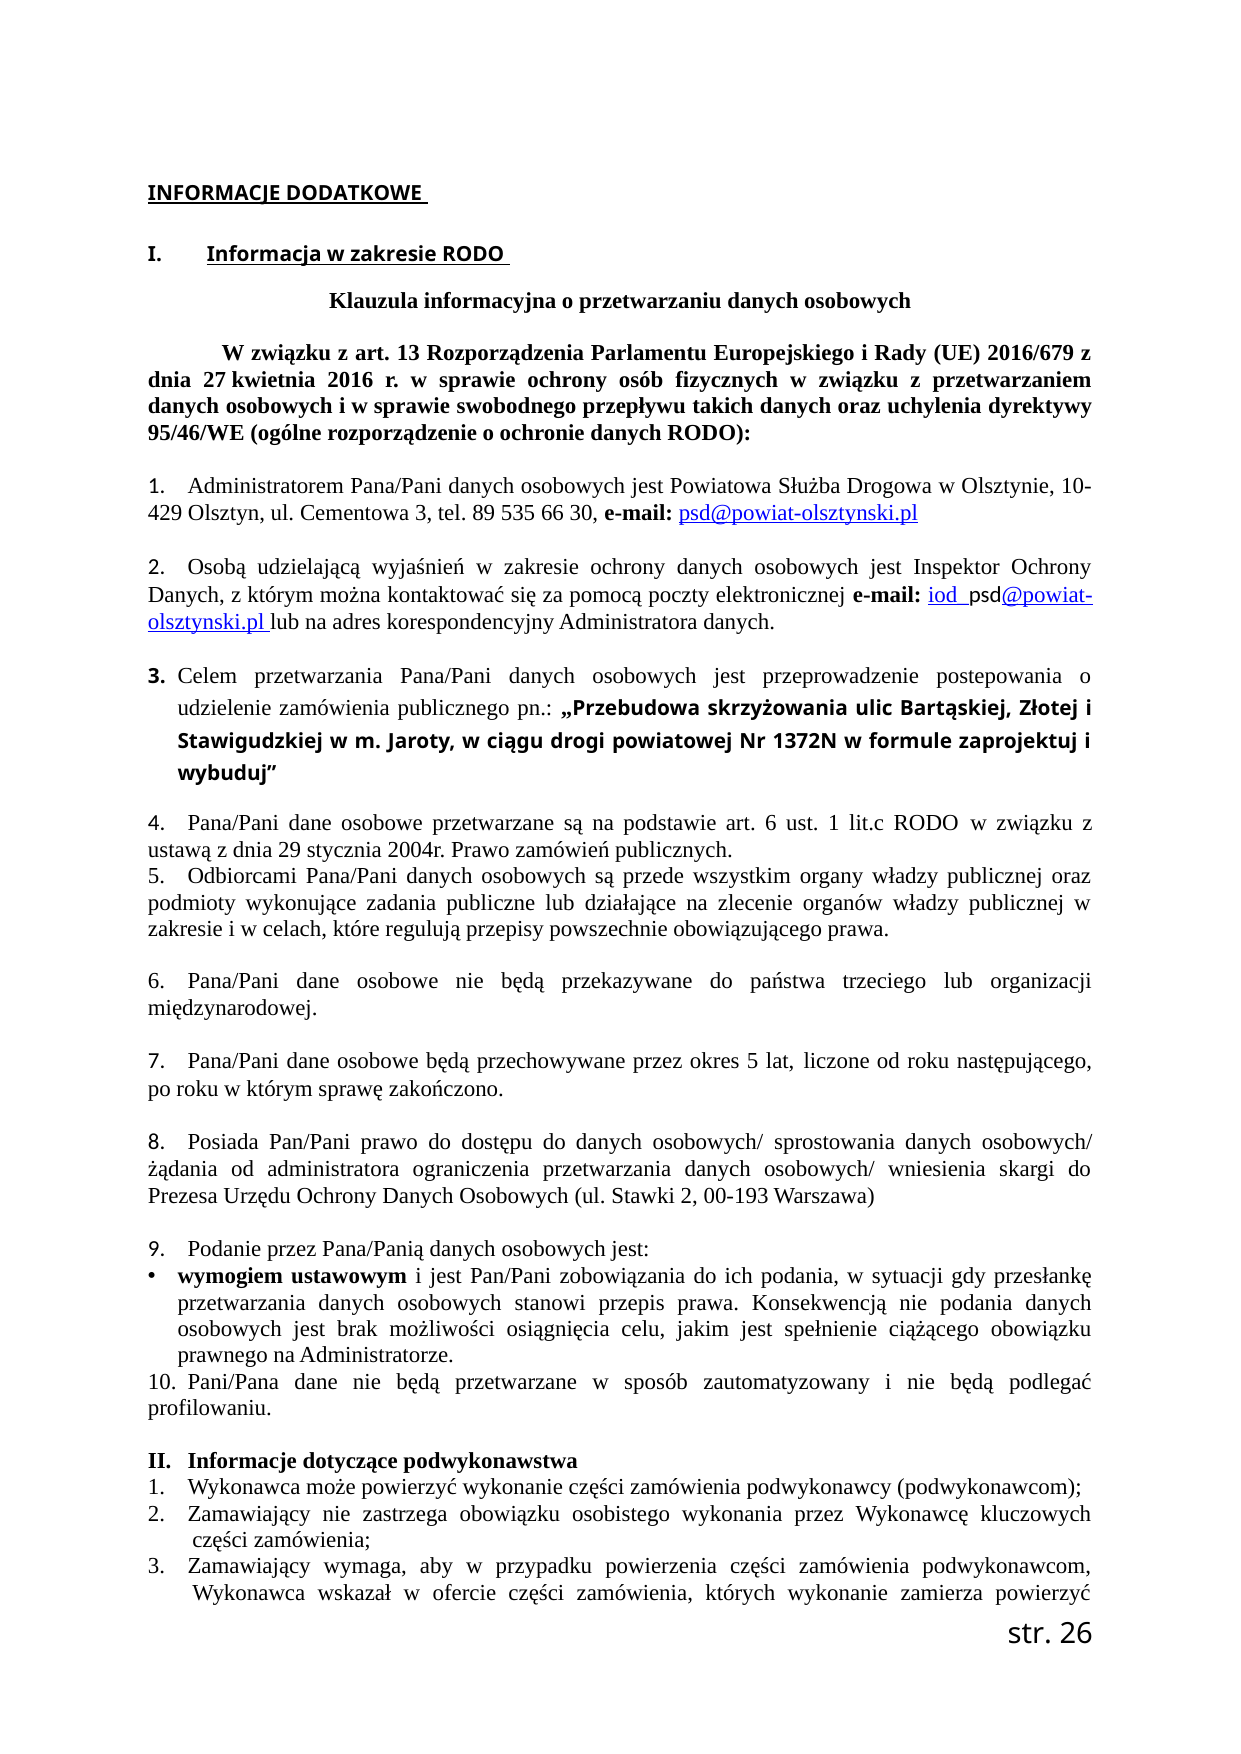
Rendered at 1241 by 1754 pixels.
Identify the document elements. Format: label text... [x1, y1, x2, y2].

list Odbiorcami Pana/Pani danych osobowych są przede wszystkim organy władzy publicznej oraz podmioty wykonujące zadania publiczne lub działające na zlecenie organów władzy publicznej w zakresie i w celach, które regulują przepisy powszechnie obowiązującego prawa. [148, 862, 1093, 941]
list Posiada Pan/Pani prawo do dostępu do danych osobowych/ sprostowania danych osobowych/ żądania od administratora ograniczenia przetwarzania danych osobowych/ wniesienia skargi do Prezesa Urzędu Ochrony Danych Osobowych (ul. Stawki 2, 00-193 Warszawa) [148, 1127, 1093, 1208]
text W związku z art. 13 Rozporządzenia Parlamentu Europejskiego i Rady (UE) 2016/679 z dnia 27 kwietnia 2016 r. w sprawie ochrony osób fizycznych w związku z przetwarzaniem danych osobowych i w sprawie swobodnego przepływu takich danych oraz uchylenia dyrektywy 95/46/WE (ogólne rozporządzenie o ochronie danych RODO): [148, 339, 1093, 445]
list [148, 1552, 1093, 1605]
list Wykonawca może powierzyć wykonanie części zamówienia podwykonawcy (podwykonawcom); [148, 1473, 1093, 1500]
list Pana/Pani dane osobowe nie będą przekazywane do państwa trzeciego lub organizacji międzynarodowej. [148, 968, 1093, 1020]
list wymogiem ustawowym i jest Pan/Pani zobowiązania do ich podania, w sytuacji gdy przesłankę przetwarzania danych osobowych stanowi przepis prawa. Konsekwencją nie podania danych osobowych jest brak możliwości osiągnięcia celu, jakim jest spełnienie ciążącego obowiązku prawnego na Administratorze. [148, 1262, 1093, 1368]
list Informacja w zakresie RODO [148, 239, 1093, 268]
list Pana/Pani dane osobowe będą przechowywane przez okres 5 lat, liczone od roku następującego, po roku w którym sprawę zakończono. [148, 1047, 1093, 1101]
list Informacje dotyczące podwykonawstwa [148, 1447, 1093, 1473]
text Klauzula informacyjna o przetwarzaniu danych osobowych [148, 287, 1093, 313]
list Zamawiający nie zastrzega obowiązku osobistego wykonania przez Wykonawcę kluczowych części zamówienia; [148, 1500, 1093, 1552]
list Pana/Pani dane osobowe przetwarzane są na podstawie art. 6 ust. 1 lit.c RODO w związku z ustawą z dnia 29 stycznia 2004r. Prawo zamówień publicznych. [148, 808, 1093, 862]
list INFORMACJE DODATKOWE [148, 178, 1093, 207]
list Podanie przez Pana/Panią danych osobowych jest: [148, 1234, 1093, 1262]
list Pani/Pana dane nie będą przetwarzane w sposób zautomatyzowany i nie będą podlegać profilowaniu. [148, 1368, 1093, 1421]
list Administratorem Pana/Pani danych osobowych jest Powiatowa Służba Drogowa w Olsztynie, 10-429 Olsztyn, ul. Cementowa 3, tel. 89 535 66 30, e-mail: psd@powiat-olsztynski.pl [148, 471, 1093, 526]
list Osobą udzielającą wyjaśnień w zakresie ochrony danych osobowych jest Inspektor Ochrony Danych, z którym można kontaktować się za pomocą poczty elektronicznej e-mail: iod_psd@powiat-olsztynski.pl lub na adres korespondencyjny Administratora danych. [148, 552, 1093, 634]
list Celem przetwarzania Pana/Pani danych osobowych jest przeprowadzenie postepowania o udzielenie zamówienia publicznego pn.: „Przebudowa skrzyżowania ulic Bartąskiej, Złotej i Stawigudzkiej w m. Jaroty, w ciągu drogi powiatowej Nr 1372N w formule zaprojektuj i wybuduj” [148, 661, 1093, 787]
